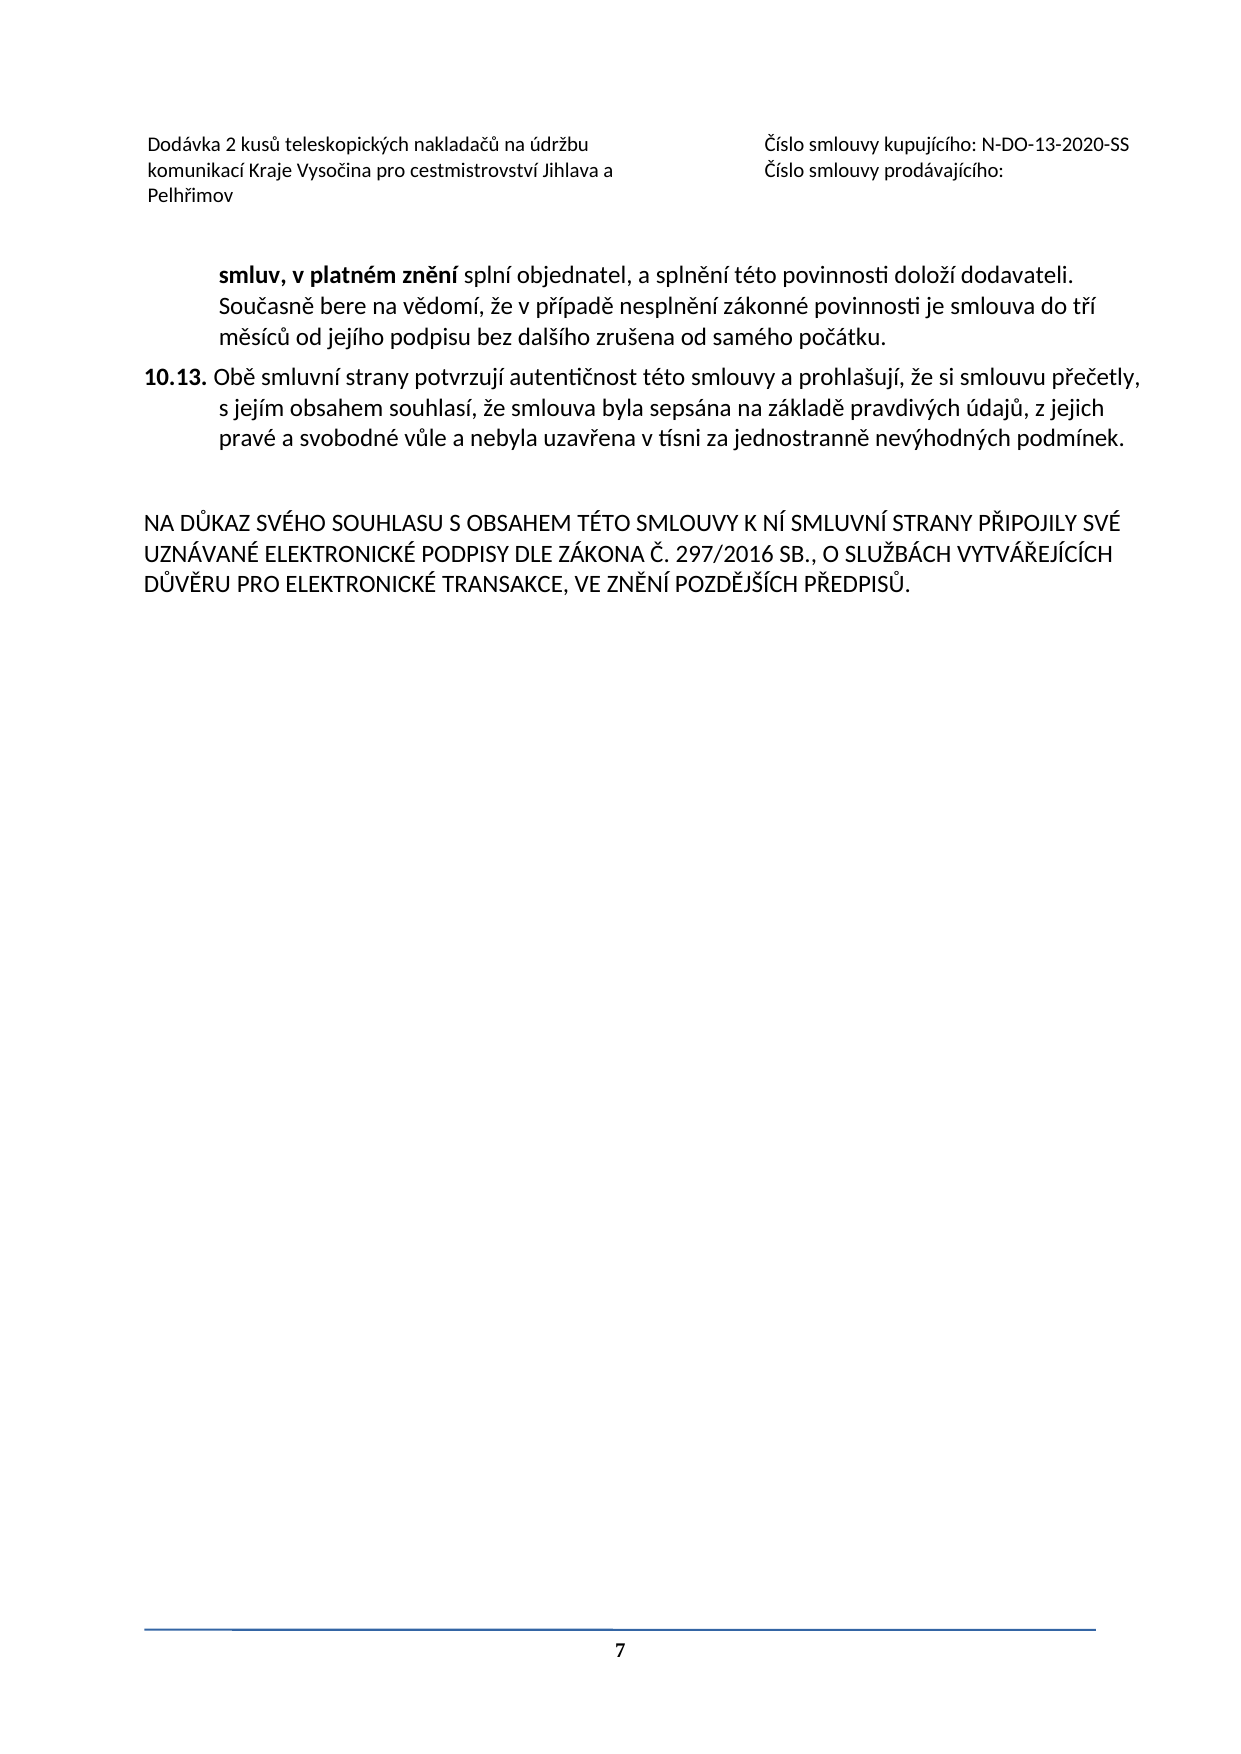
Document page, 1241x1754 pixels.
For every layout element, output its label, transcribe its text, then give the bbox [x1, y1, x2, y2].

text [143, 259, 1153, 351]
text 10.13. Obě smluvní strany potvrzují autentičnost této smlouvy a prohlašují, že si smlouvu přečetly, s jejím obsahem souhlasí, že smlouva byla sepsána na základě pravdivých údajů, z jejich pravé a svobodné vůle a nebyla uzavřena v tísni za jednostranně nevýhodných podmínek. [143, 362, 1153, 453]
text NA DŮKAZ SVÉHO SOUHLASU S OBSAHEM TÉTO SMLOUVY K NÍ SMLUVNÍ STRANY PŘIPOJILY SVÉ UZNÁVANÉ ELEKTRONICKÉ PODPISY DLE ZÁKONA Č. 297/2016 SB., O SLUŽBÁCH VYTVÁŘEJÍCÍCH DŮVĚRU PRO ELEKTRONICKÉ TRANSAKCE, VE ZNĚNÍ POZDĚJŠÍCH PŘEDPISŮ. [143, 507, 1153, 599]
